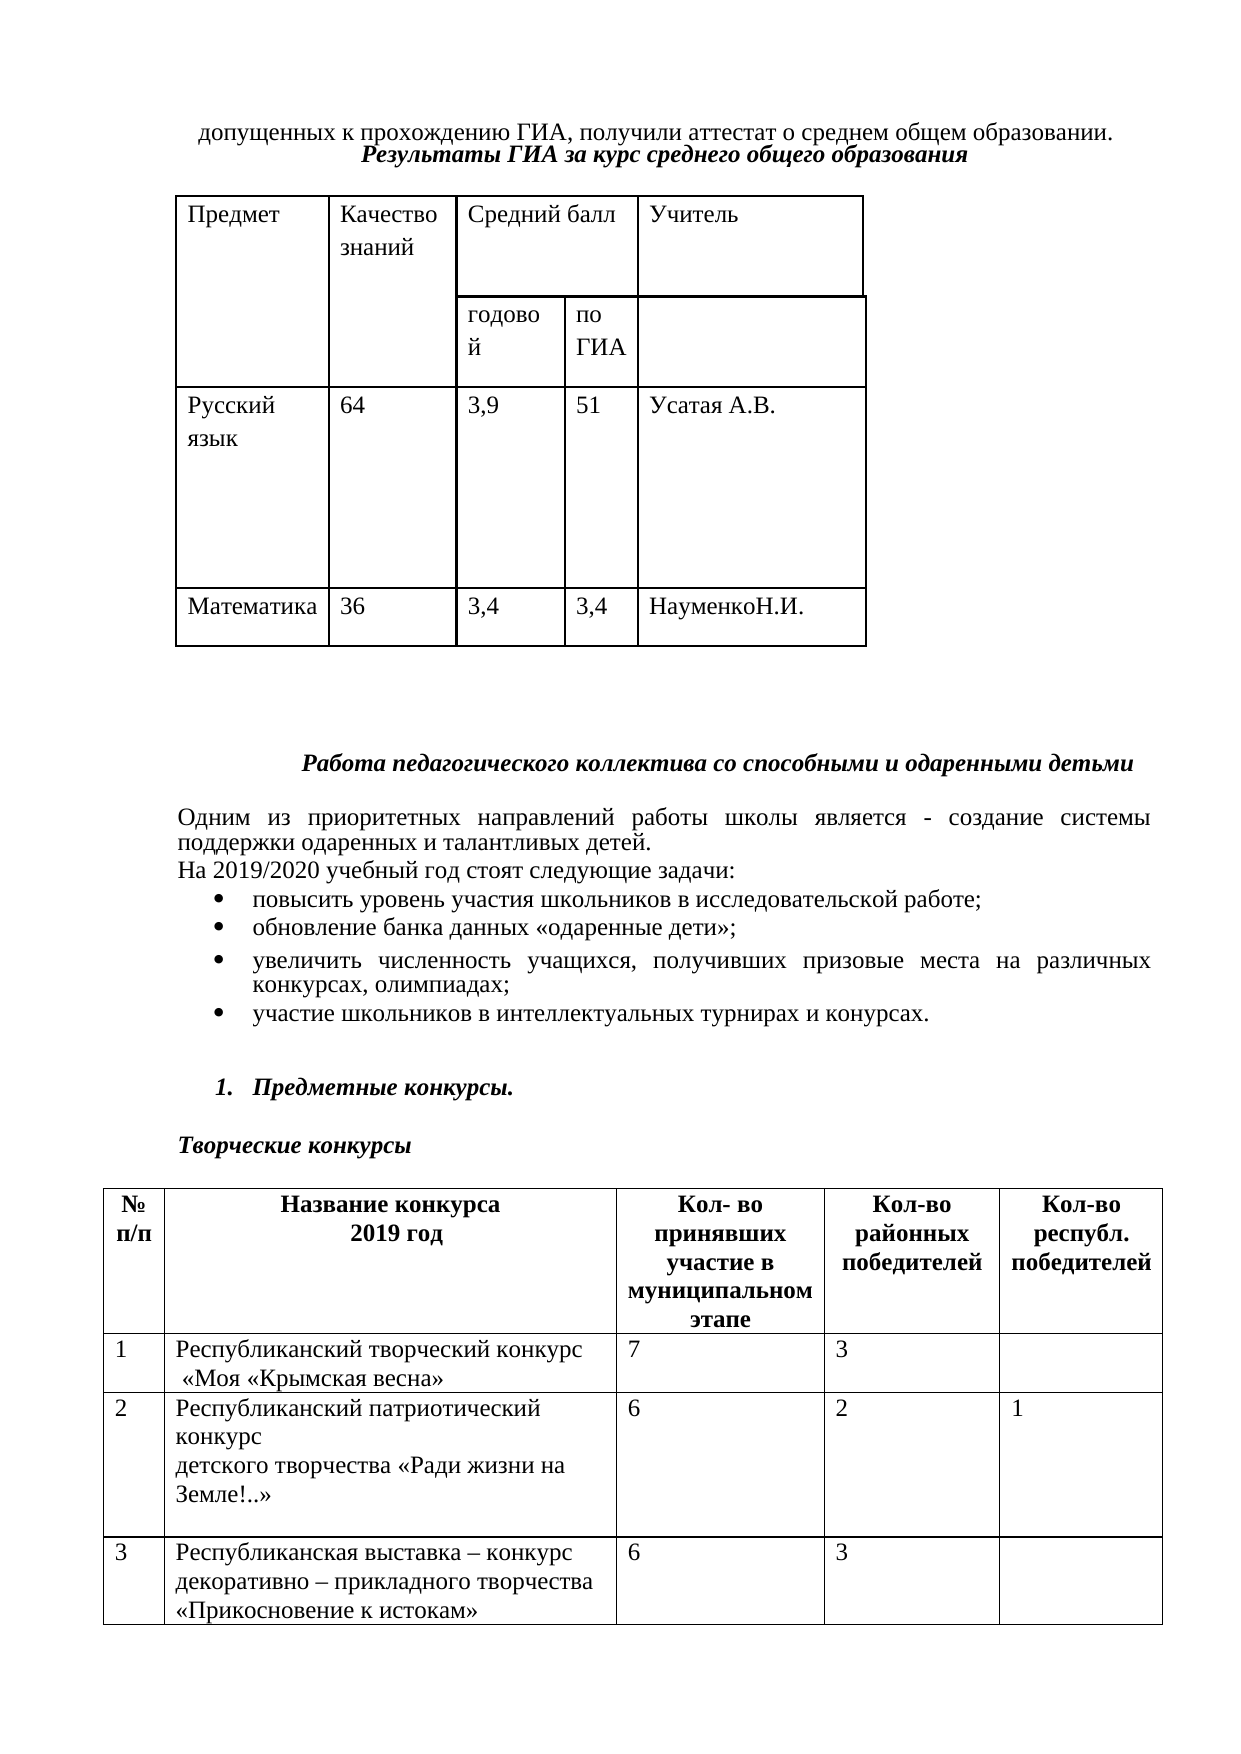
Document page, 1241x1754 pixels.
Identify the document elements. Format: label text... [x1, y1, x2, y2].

table_header Название конкурса 2019 год [165, 1189, 616, 1333]
table_cell 64 [330, 388, 455, 587]
text Работа педагогического коллектива со способными и одаренными детьми [200, 750, 1152, 777]
table_cell 51 [566, 388, 637, 587]
list увеличить численность учащихся, получивших призовые места на различных конкурсах, олимпиадах; [214, 949, 1152, 998]
table_header Качество знаний [330, 197, 455, 386]
table_cell 3,4 [566, 589, 637, 645]
text Результаты ГИА за курс среднего общего образования [177, 145, 1152, 166]
table_header Предмет [177, 197, 328, 386]
table_cell Республиканский патриотический конкурс детского творчества «Ради жизни на Земле!..» [165, 1393, 616, 1536]
table_cell [1000, 1538, 1162, 1624]
table_cell 1 [104, 1334, 164, 1392]
list участие школьников в интеллектуальных турнирах и конурсах. [214, 998, 1152, 1027]
table_cell 6 [617, 1538, 824, 1624]
table_header № п/п [104, 1189, 164, 1333]
table_cell [639, 298, 865, 386]
table_cell Республиканский творческий конкурс «Моя «Крымская весна» [165, 1334, 616, 1392]
text На 2019/2020 учебный год стоят следующие задачи: [177, 856, 1152, 884]
table_cell 2 [104, 1393, 164, 1536]
table_cell 3 [104, 1538, 164, 1624]
table_cell 36 [330, 589, 455, 645]
text Творческие конкурсы [177, 1130, 1152, 1159]
table_cell 6 [617, 1393, 824, 1536]
table_cell 1 [1000, 1393, 1162, 1536]
table_header Средний балл [458, 197, 637, 295]
table_cell НауменкоН.И. [639, 589, 865, 645]
table_cell 3,4 [458, 589, 564, 645]
table_cell Математика [177, 589, 328, 645]
table_header Кол-во республ. победителей [1000, 1189, 1162, 1333]
table_header Кол- во принявших участие в муниципальном этапе [617, 1189, 824, 1333]
table_cell Русский язык [177, 388, 328, 587]
table_cell 7 [617, 1334, 824, 1392]
table_cell 3 [825, 1334, 999, 1392]
table_cell [1000, 1334, 1162, 1392]
list Предметные конкурсы. [215, 1072, 1152, 1101]
table_cell 2 [825, 1393, 999, 1536]
list повысить уровень участия школьников в исследовательской работе; [214, 884, 1152, 913]
table_cell Республиканская выставка – конкурс декоративно – прикладного творчества «Прикосновение к истокам» [165, 1538, 616, 1624]
list обновление банка данных «одаренные дети»; [214, 913, 1152, 941]
table_cell по ГИА [566, 298, 637, 386]
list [198, 118, 1179, 145]
text Одним из приоритетных направлений работы школы является - создание системы поддержки одаренных и талантливых детей. [177, 805, 1152, 855]
table_cell 3,9 [458, 388, 564, 587]
table_cell Усатая А.В. [639, 388, 865, 587]
table_header Учитель [639, 197, 862, 295]
table_cell годовой [458, 298, 564, 386]
table_header Кол-во районных победителей [825, 1189, 999, 1333]
table_cell 3 [825, 1538, 999, 1624]
